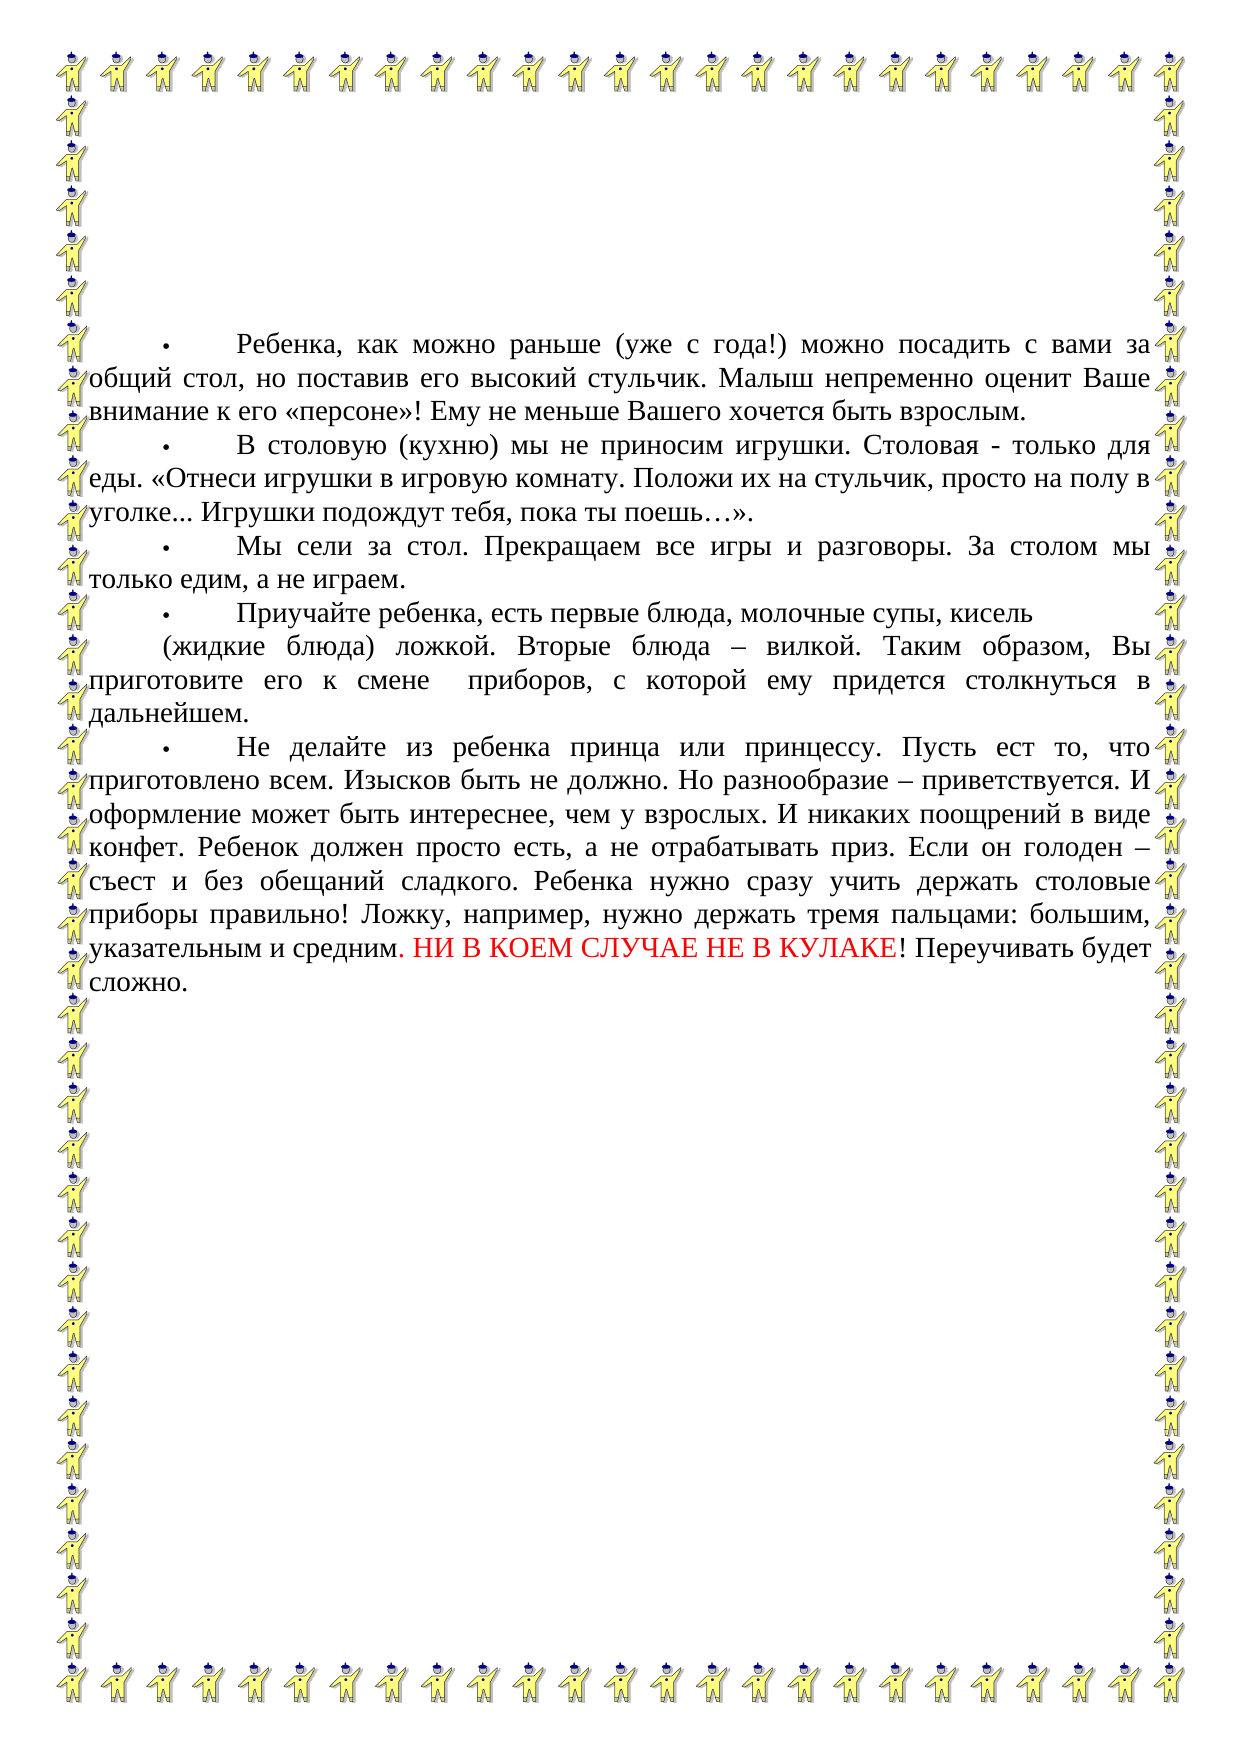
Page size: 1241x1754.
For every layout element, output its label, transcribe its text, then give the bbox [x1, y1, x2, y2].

list Не делайте из ребенка принца или принцессу. Пусть ест то, что приготовлено всем. Изысков быть не должно. Но разнообразие – приветствуется. И оформление может быть интереснее, чем у взрослых. И никаких поощрений в виде конфет. Ребенок должен просто есть, а не отрабатывать приз. Если он голоден – съест и без обещаний сладкого. Ребенка нужно сразу учить держать столовые приборы правильно! Ложку, например, нужно держать тремя пальцами: большим, указательным и средним. НИ В КОЕМ СЛУЧАЕ НЕ В КУЛАКЕ! Переучивать будет сложно. [89, 729, 1152, 997]
list Ребенка, как можно раньше (уже с года!) можно посадить с вами за общий стол, но поставив его высокий стульчик. Малыш непременно оценит Ваше внимание к его «персоне»! Ему не меньше Вашего хочется быть взрослым. [89, 125, 1152, 427]
list Мы сели за стол. Прекращаем все игры и разговоры. За столом мы только едим, а не играем. [89, 528, 1152, 595]
list Приучайте ребенка, есть первые блюда, молочные супы, кисель [89, 595, 1152, 628]
text (жидкие блюда) ложкой. Вторые блюда – вилкой. Таким образом, Вы приготовите его к смене приборов, с которой ему придется столкнуться в дальнейшем. [89, 628, 1152, 729]
picture [55, 50, 1187, 1703]
list В столовую (кухню) мы не приносим игрушки. Столовая - только для еды. «Отнеси игрушки в игровую комнату. Положи их на стульчик, просто на полу в уголке... Игрушки подождут тебя, пока ты поешь…». [89, 427, 1152, 528]
